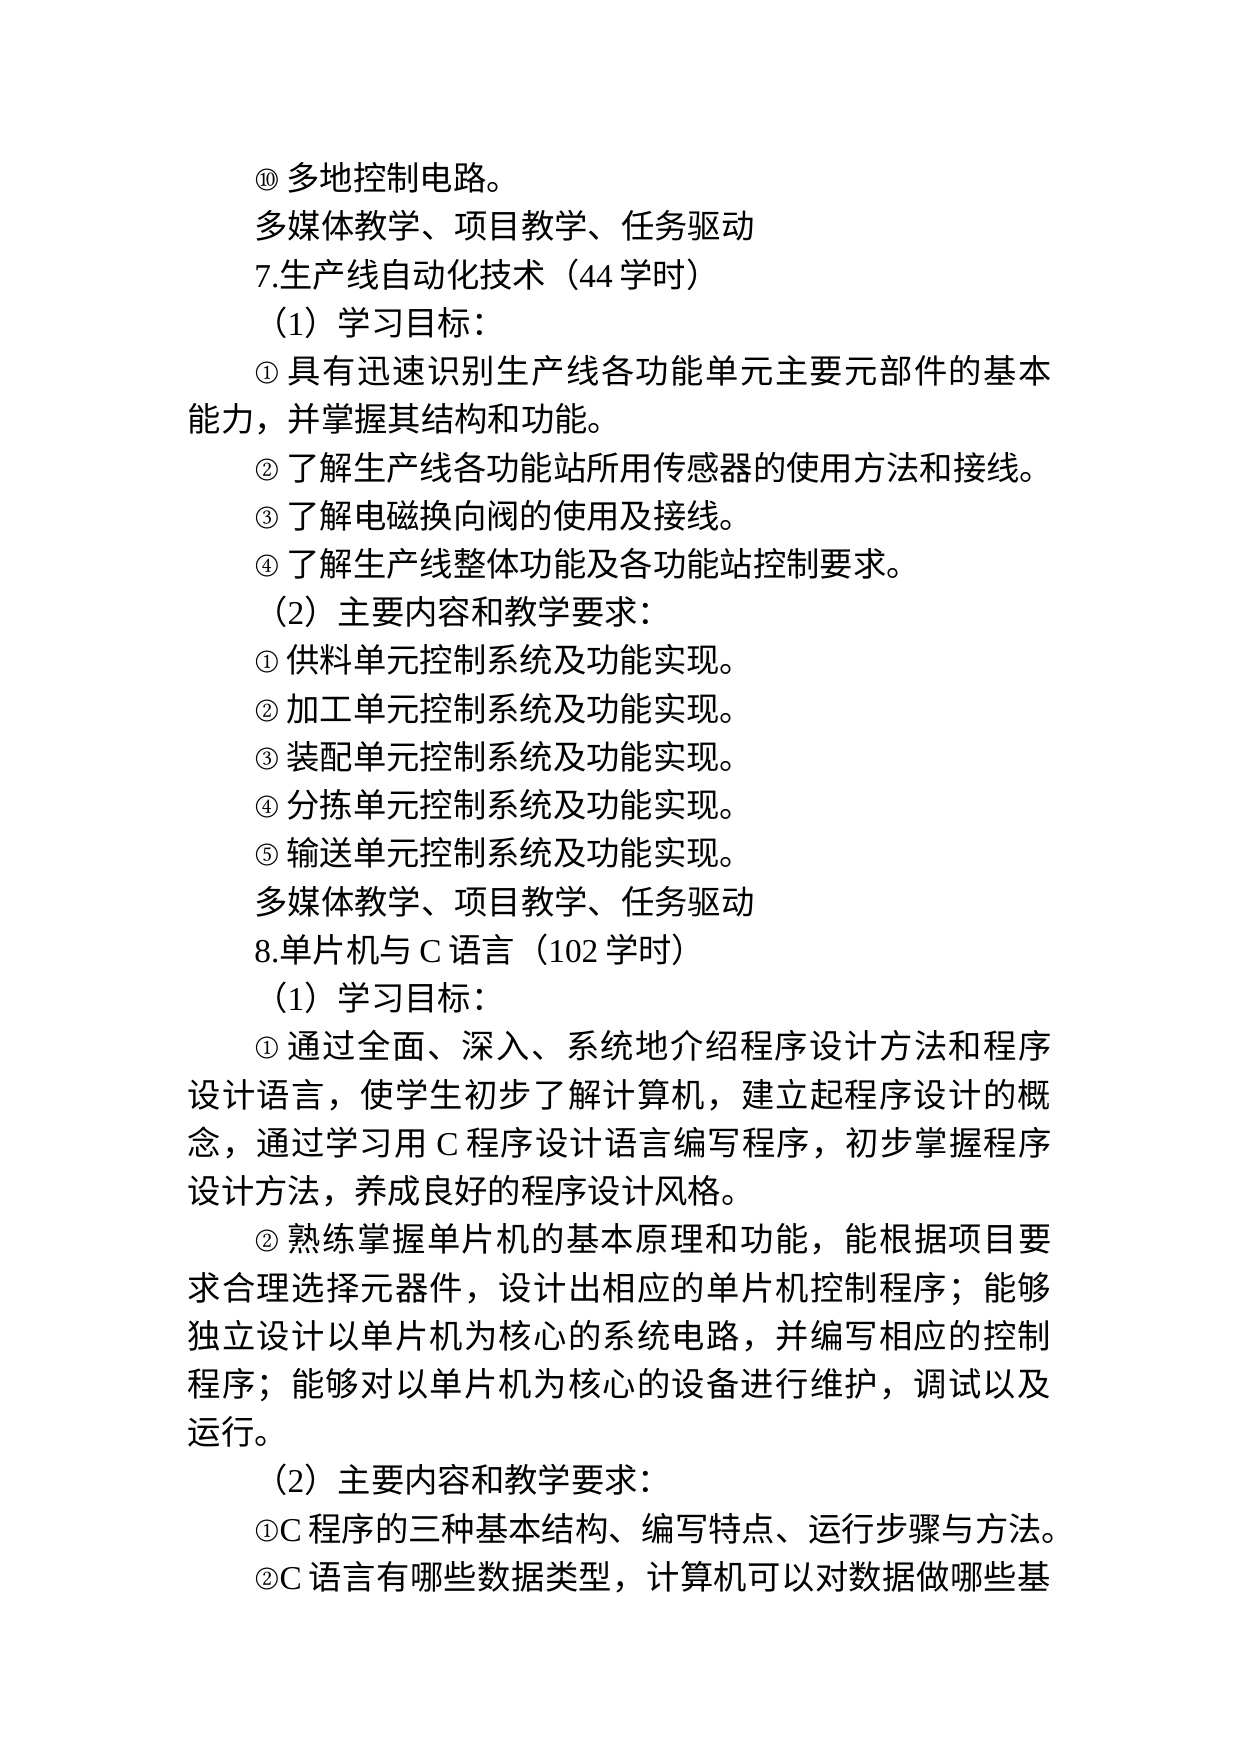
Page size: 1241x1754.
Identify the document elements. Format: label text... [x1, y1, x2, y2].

text ⑩多地控制电路。 [187, 152, 1053, 200]
text （2）主要内容和教学要求： [187, 1454, 1053, 1502]
text ⑤输送单元控制系统及功能实现。 [187, 827, 1053, 875]
text ①C程序的三种基本结构、编写特点、运行步骤与方法。 [187, 1502, 1053, 1551]
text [187, 1551, 1053, 1599]
text ③装配单元控制系统及功能实现。 [187, 731, 1053, 779]
text 7.生产线自动化技术（44学时） [187, 248, 1053, 297]
text ④了解生产线整体功能及各功能站控制要求。 [187, 538, 1053, 586]
text 多媒体教学、项目教学、任务驱动 [187, 875, 1053, 924]
text ④分拣单元控制系统及功能实现。 [187, 779, 1053, 827]
text （1）学习目标： [187, 972, 1053, 1020]
text 多媒体教学、项目教学、任务驱动 [187, 200, 1053, 248]
text 8.单片机与C语言（102学时） [187, 924, 1053, 972]
text （1）学习目标： [187, 297, 1053, 345]
text ②加工单元控制系统及功能实现。 [187, 682, 1053, 731]
text ①具有迅速识别生产线各功能单元主要元部件的基本能力，并掌握其结构和功能。 [187, 345, 1053, 441]
text ②熟练掌握单片机的基本原理和功能，能根据项目要求合理选择元器件，设计出相应的单片机控制程序；能够独立设计以单片机为核心的系统电路，并编写相应的控制程序；能够对以单片机为核心的设备进行维护，调试以及运行。 [187, 1213, 1053, 1454]
text （2）主要内容和教学要求： [187, 586, 1053, 634]
text ①供料单元控制系统及功能实现。 [187, 634, 1053, 682]
text ①通过全面、深入、系统地介绍程序设计方法和程序设计语言，使学生初步了解计算机，建立起程序设计的概念，通过学习用C程序设计语言编写程序，初步掌握程序设计方法，养成良好的程序设计风格。 [187, 1020, 1053, 1213]
text ②了解生产线各功能站所用传感器的使用方法和接线。 [187, 441, 1053, 489]
text ③了解电磁换向阀的使用及接线。 [187, 489, 1053, 538]
